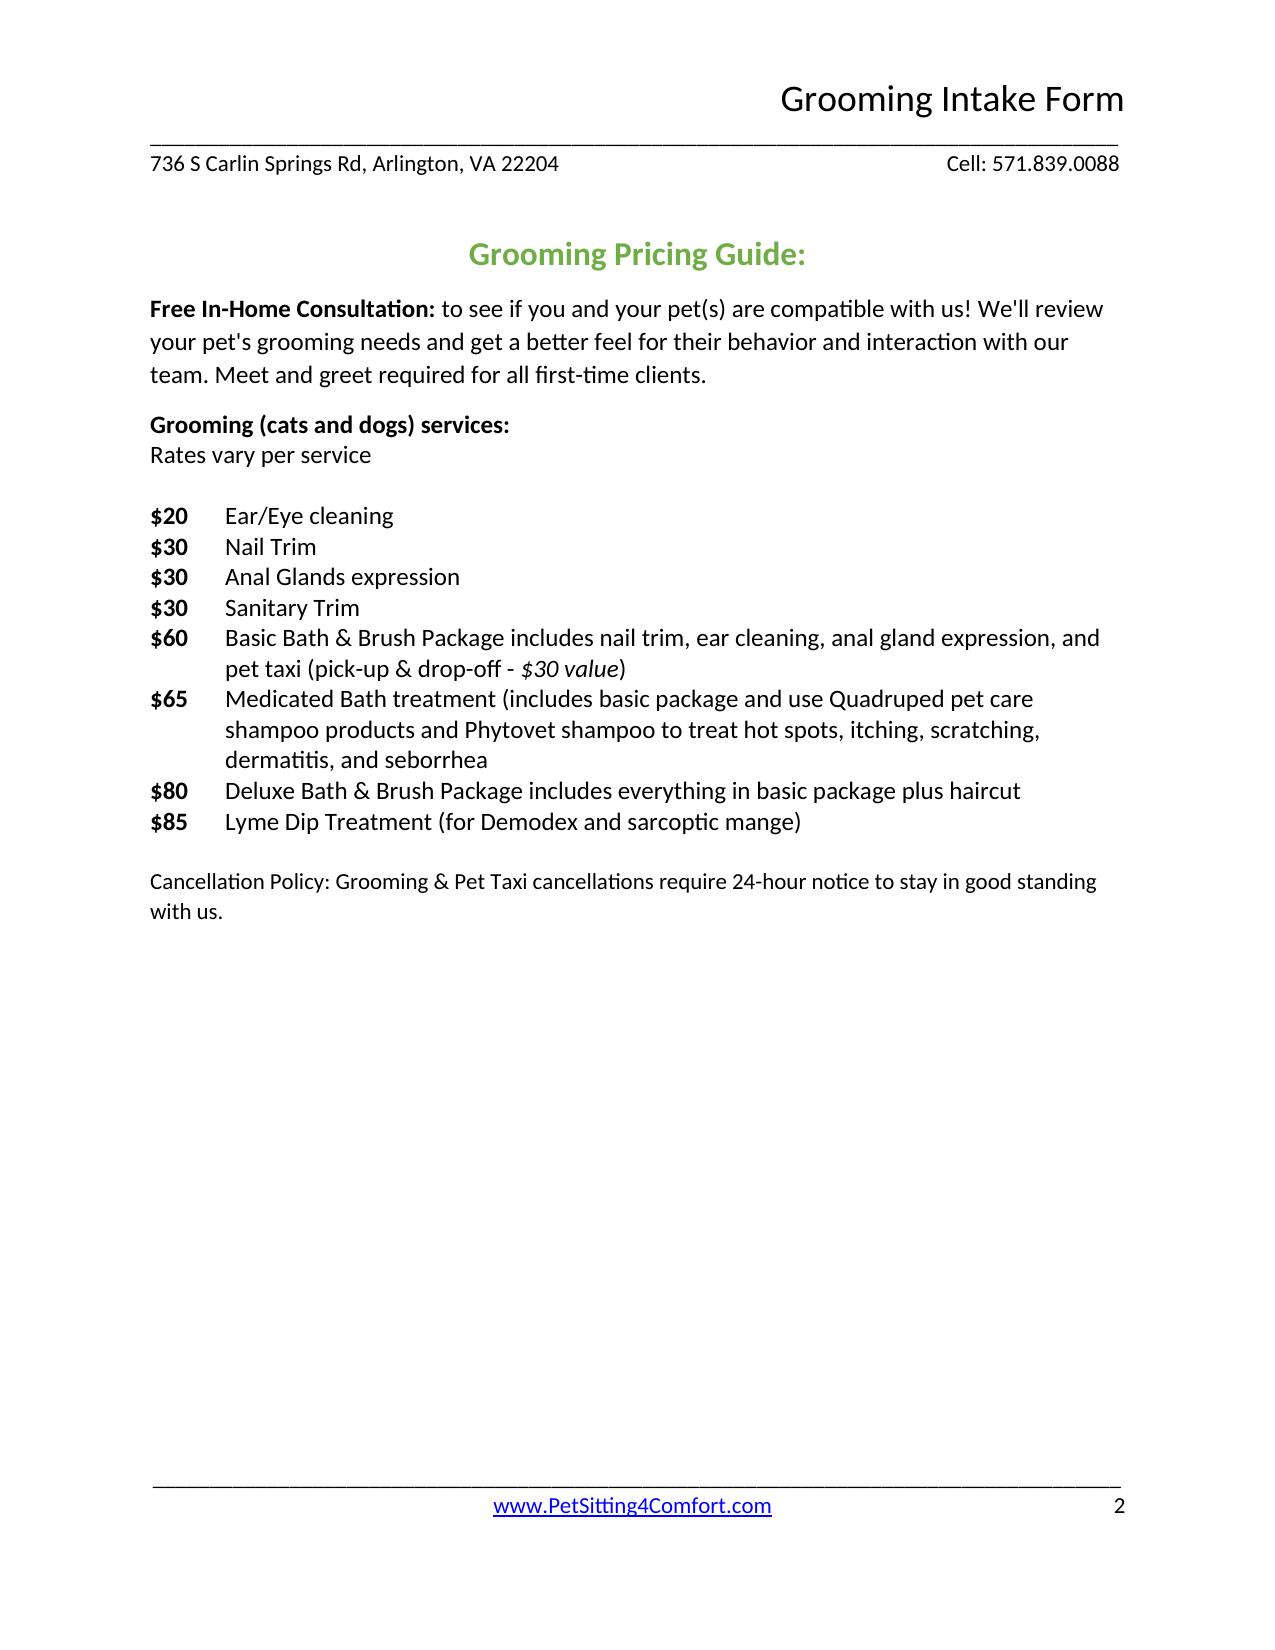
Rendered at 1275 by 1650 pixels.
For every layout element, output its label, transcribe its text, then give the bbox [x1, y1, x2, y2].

text $30 Sanitary Trim [150, 592, 1125, 623]
text $60 Basic Bath & Brush Package includes nail trim, ear cleaning, anal gland expression, and pet taxi (pick-up & drop-off - $30 value) [150, 623, 1125, 684]
text $85 Lyme Dip Treatment (for Demodex and sarcoptic mange) [150, 806, 1125, 836]
text $65 Medicated Bath treatment (includes basic package and use Quadruped pet care shampoo products and Phytovet shampoo to treat hot spots, itching, scratching, dermatitis, and seborrhea [150, 684, 1125, 775]
text Grooming (cats and dogs) services: [150, 409, 1125, 439]
text $30 Nail Trim [150, 531, 1125, 562]
text Grooming Pricing Guide: [150, 233, 1125, 274]
text Cancellation Policy: Grooming & Pet Taxi cancellations require 24-hour notice to stay in good standing with us. [150, 867, 1125, 925]
text $80 Deluxe Bath & Brush Package includes everything in basic package plus haircut [150, 775, 1125, 806]
text $30 Anal Glands expression [150, 562, 1125, 592]
text Free In-Home Consultation: to see if you and your pet(s) are compatible with us! We'll review your pet's grooming needs and get a better feel for their behavior and interaction with our team. Meet and greet required for all first-time clients. [150, 293, 1125, 390]
text $20 Ear/Eye cleaning [150, 501, 1125, 531]
text Rates vary per service [150, 439, 1125, 470]
